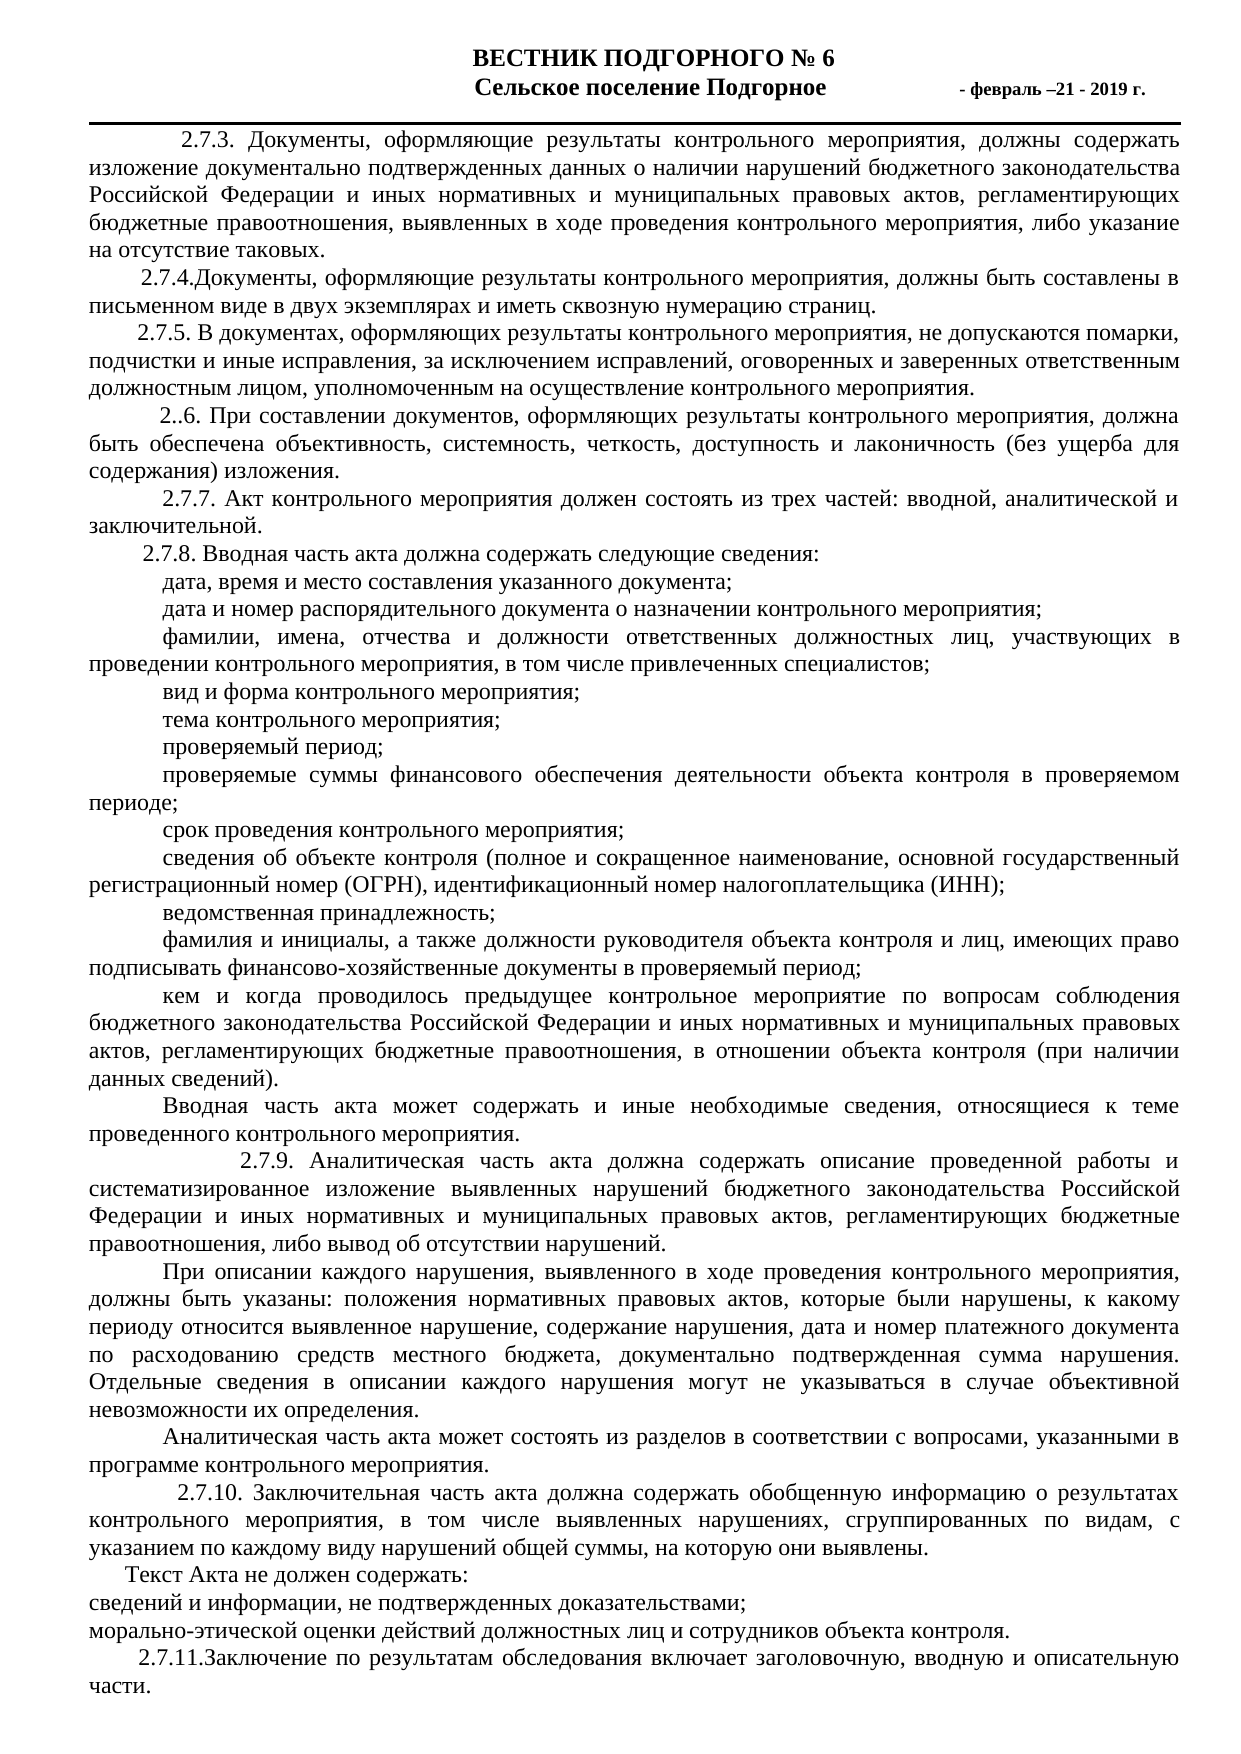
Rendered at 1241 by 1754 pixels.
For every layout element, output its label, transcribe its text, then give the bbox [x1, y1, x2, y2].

text 2.7.9. Аналитическая часть акта должна содержать описание проведенной работы и систематизированное изложение выявленных нарушений бюджетного законодательства Российской Федерации и иных нормативных и муниципальных правовых актов, регламентирующих бюджетные правоотношения, либо вывод об отсутствии нарушений. [89, 1146, 1181, 1257]
text При описании каждого нарушения, выявленного в ходе проведения контрольного мероприятия, должны быть указаны: положения нормативных правовых актов, которые были нарушены, к какому периоду относится выявленное нарушение, содержание нарушения, дата и номер платежного документа по расходованию средств местного бюджета, документально подтвержденная сумма нарушения. Отдельные сведения в описании каждого нарушения могут не указываться в случае объективной невозможности их определения. [89, 1257, 1181, 1422]
text срок проведения контрольного мероприятия; [89, 815, 1181, 843]
text кем и когда проводилось предыдущее контрольное мероприятие по вопросам соблюдения бюджетного законодательства Российской Федерации и иных нормативных и муниципальных правовых актов, регламентирующих бюджетные правоотношения, в отношении объекта контроля (при наличии данных сведений). [89, 981, 1181, 1091]
text 2.7.4.Документы, оформляющие результаты контрольного мероприятия, должны быть составлены в письменном виде в двух экземплярах и иметь сквозную нумерацию страниц. [89, 263, 1181, 318]
text 2.7.8. Вводная часть акта должна содержать следующие сведения: [89, 539, 1181, 567]
text тема контрольного мероприятия; [89, 705, 1181, 732]
text сведений и информации, не подтвержденных доказательствами; [89, 1588, 1181, 1616]
text сведения об объекте контроля (полное и сокращенное наименование, основной государственный регистрационный номер (ОГРН), идентификационный номер налогоплательщика (ИНН); [89, 843, 1181, 898]
text вид и форма контрольного мероприятия; [89, 677, 1181, 705]
text проверяемый период; [89, 732, 1181, 760]
text 2.7.7. Акт контрольного мероприятия должен состоять из трех частей: вводной, аналитической и заключительной. [89, 484, 1181, 539]
text морально-этической оценки действий должностных лиц и сотрудников объекта контроля. [89, 1616, 1181, 1643]
text фамилия и инициалы, а также должности руководителя объекта контроля и лиц, имеющих право подписывать финансово-хозяйственные документы в проверяемый период; [89, 926, 1181, 981]
text 2.7.3. Документы, оформляющие результаты контрольного мероприятия, должны содержать изложение документально подтвержденных данных о наличии нарушений бюджетного законодательства Российской Федерации и иных нормативных и муниципальных правовых актов, регламентирующих бюджетные правоотношения, выявленных в ходе проведения контрольного мероприятия, либо указание на отсутствие таковых. [89, 125, 1181, 263]
text 2.7.11.Заключение по результатам обследования включает заголовочную, вводную и описательную части. [89, 1643, 1181, 1698]
text Вводная часть акта может содержать и иные необходимые сведения, относящиеся к теме проведенного контрольного мероприятия. [89, 1091, 1181, 1146]
text дата, время и место составления указанного документа; [89, 567, 1181, 594]
text 2.7.5. В документах, оформляющих результаты контрольного мероприятия, не допускаются помарки, подчистки и иные исправления, за исключением исправлений, оговоренных и заверенных ответственным должностным лицом, уполномоченным на осуществление контрольного мероприятия. [89, 318, 1181, 401]
text Текст Акта не должен содержать: [89, 1560, 1181, 1588]
text 2..6. При составлении документов, оформляющих результаты контрольного мероприятия, должна быть обеспечена объективность, системность, четкость, доступность и лаконичность (без ущерба для содержания) изложения. [89, 401, 1181, 484]
text ведомственная принадлежность; [89, 898, 1181, 926]
text фамилии, имена, отчества и должности ответственных должностных лиц, участвующих в проведении контрольного мероприятия, в том числе привлеченных специалистов; [89, 622, 1181, 677]
text проверяемые суммы финансового обеспечения деятельности объекта контроля в проверяемом периоде; [89, 760, 1181, 815]
text Аналитическая часть акта может состоять из разделов в соответствии с вопросами, указанными в программе контрольного мероприятия. [89, 1422, 1181, 1478]
text 2.7.10. Заключительная часть акта должна содержать обобщенную информацию о результатах контрольного мероприятия, в том числе выявленных нарушениях, сгруппированных по видам, с указанием по каждому виду нарушений общей суммы, на которую они выявлены. [89, 1478, 1181, 1560]
text дата и номер распорядительного документа о назначении контрольного мероприятия; [89, 594, 1181, 622]
